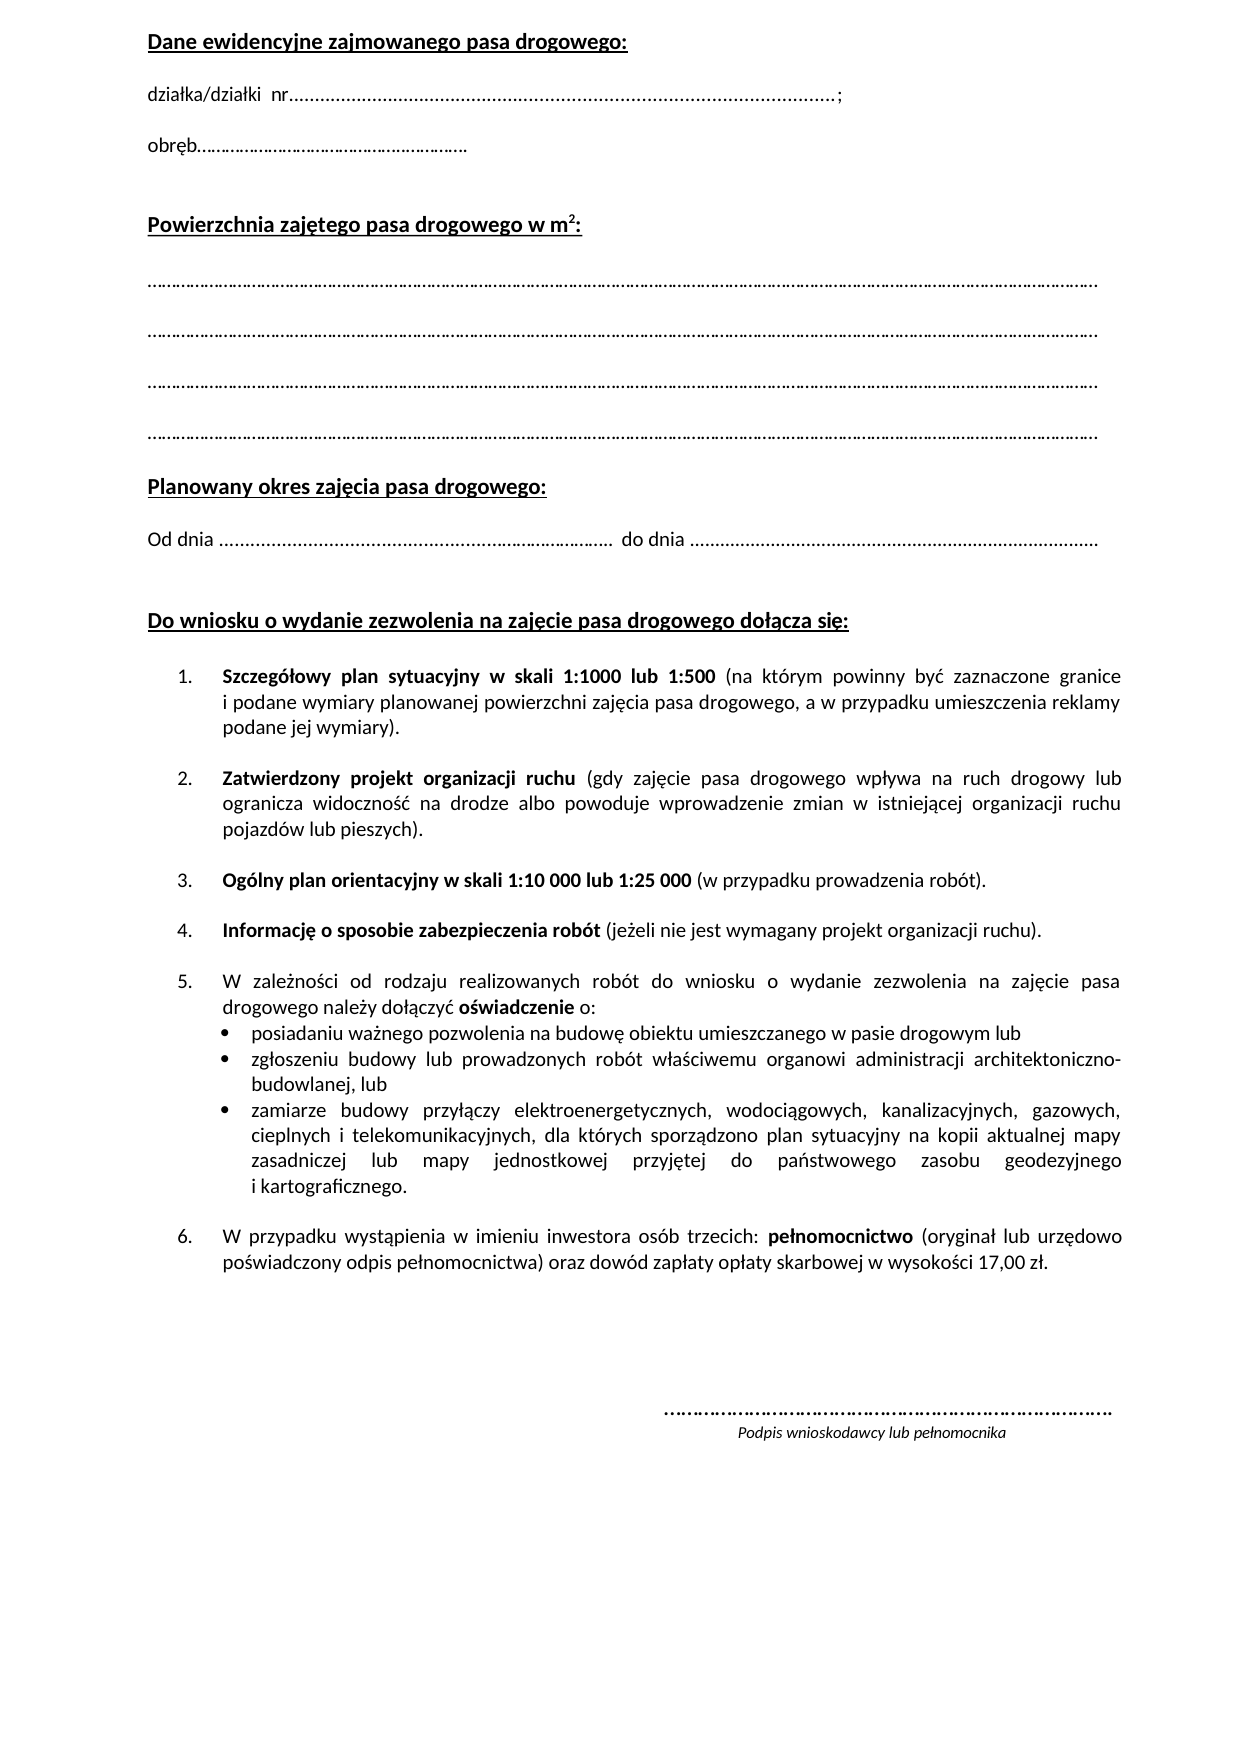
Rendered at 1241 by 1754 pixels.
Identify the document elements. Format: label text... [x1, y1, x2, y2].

text działka/działki nr ; [147, 81, 1134, 106]
list zgłoszeniu budowy lub prowadzonych robót właściwemu organowi administracji architektoniczno- budowlanej, lub [221, 1046, 1122, 1097]
text Podpis wnioskodawcy lub pełnomocnika [738, 1422, 1134, 1442]
text Od dnia ......................................................………………….. do dnia ................................................................................. [147, 526, 1134, 551]
list Zatwierdzony projekt organizacji ruchu (gdy zajęcie pasa drogowego wpływa na ruch drogowy lub ogranicza widoczność na drodze albo powoduje wprowadzenie zmian w istniejącej organizacji ruchu pojazdów lub pieszych). [177, 765, 1123, 841]
subtitle Do wniosku o wydanie zezwolenia na zajęcie pasa drogowego dołącza się: [147, 606, 1134, 634]
list W przypadku wystąpienia w imieniu inwestora osób trzecich: pełnomocnictwo (oryginał lub urzędowo poświadczony odpis pełnomocnictwa) oraz dowód zapłaty opłaty skarbowej w wysokości 17,00 zł. [177, 1224, 1122, 1274]
subtitle Planowany okres zajęcia pasa drogowego: [147, 472, 1134, 501]
list Ogólny plan orientacyjny w skali 1:10 000 lub 1:25 000 (w przypadku prowadzenia robót). [177, 867, 1134, 892]
text ………………………………………………………………………………………………………………………………………………………………………………… [147, 267, 1134, 292]
list Informację o sposobie zabezpieczenia robót (jeżeli nie jest wymagany projekt organizacji ruchu). [177, 917, 1134, 943]
text ………………………………………………………………………………………………………………………………………………………………………………… [147, 318, 1134, 343]
list Szczegółowy plan sytuacyjny w skali 1:1000 lub 1:500 (na którym powinny być zaznaczone granice i podane wymiary planowanej powierzchni zajęcia pasa drogowego, a w przypadku umieszczenia reklamy podane jej wymiary). [177, 663, 1122, 740]
text ………………………………………………………………………………………………………………………………………………………………………………… [147, 368, 1134, 394]
text ………………………………………………………………………………………………………………………………………………………………………………… [147, 419, 1134, 445]
subtitle Dane ewidencyjne zajmowanego pasa drogowego: [147, 27, 1134, 55]
text ……………………………………………………………………. [664, 1392, 1134, 1422]
subtitle Powierzchnia zajętego pasa drogowego w m2: [147, 211, 1134, 238]
list W zależności od rodzaju realizowanych robót do wniosku o wydanie zezwolenia na zajęcie pasa drogowego należy dołączyć oświadczenie o: [177, 968, 1122, 1019]
list zamiarze budowy przyłączy elektroenergetycznych, wodociągowych, kanalizacyjnych, gazowych, cieplnych i telekomunikacyjnych, dla których sporządzono plan sytuacyjny na kopii aktualnej mapy zasadniczej lub mapy jednostkowej przyjętej do państwowego zasobu geodezyjnego i kartograficznego. [221, 1097, 1122, 1198]
list posiadaniu ważnego pozwolenia na budowę obiektu umieszczanego w pasie drogowym lub [221, 1019, 1134, 1046]
text obręb……………………………………..…………. [147, 132, 1134, 157]
